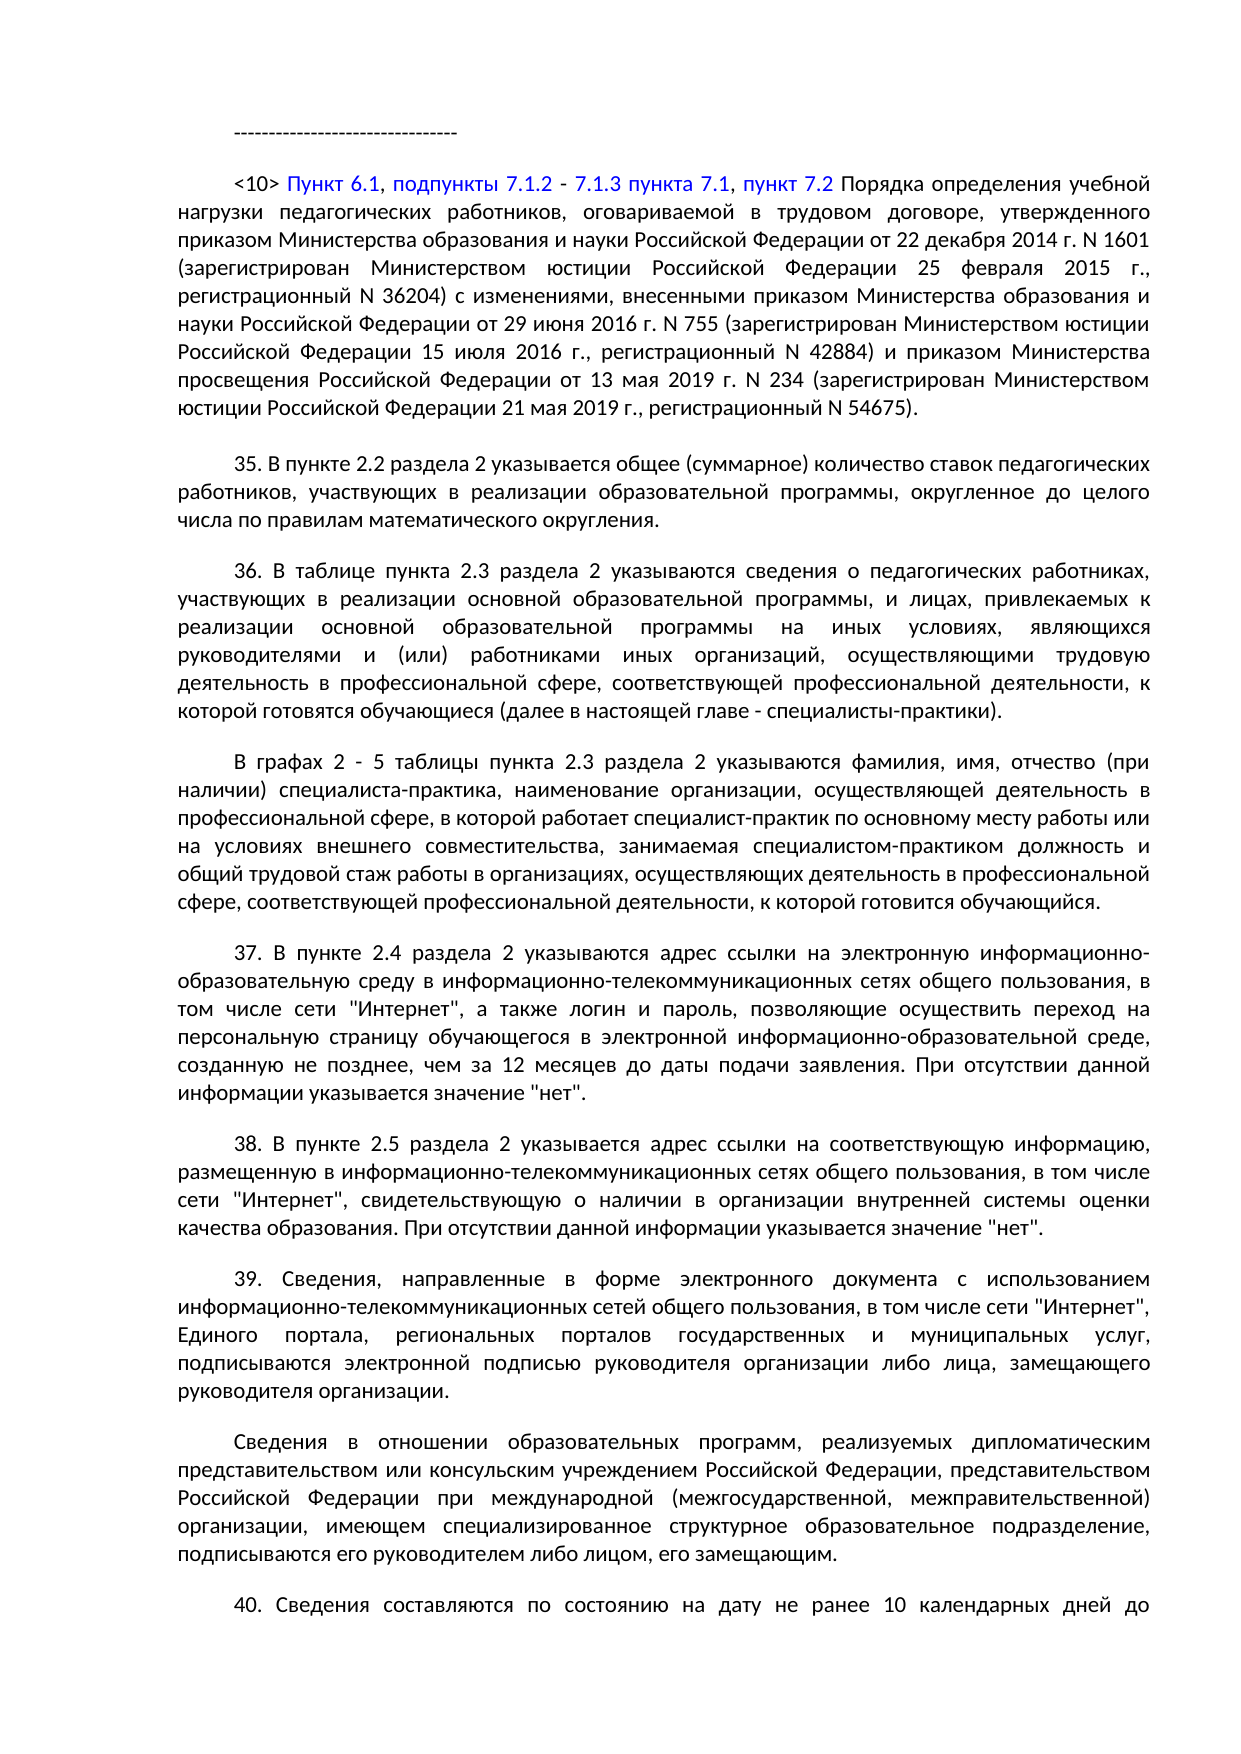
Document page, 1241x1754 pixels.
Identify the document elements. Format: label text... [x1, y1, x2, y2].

text 38. В пункте 2.5 раздела 2 указывается адрес ссылки на соответствующую информацию, размещенную в информационно-телекоммуникационных сетях общего пользования, в том числе сети "Интернет", свидетельствующую о наличии в организации внутренней системы оценки качества образования. При отсутствии данной информации указывается значение "нет". [177, 1129, 1152, 1241]
text 36. В таблице пункта 2.3 раздела 2 указываются сведения о педагогических работниках, участвующих в реализации основной образовательной программы, и лицах, привлекаемых к реализации основной образовательной программы на иных условиях, являющихся руководителями и (или) работниками иных организаций, осуществляющими трудовую деятельность в профессиональной сфере, соответствующей профессиональной деятельности, к которой готовятся обучающиеся (далее в настоящей главе - специалисты-практики). [177, 556, 1152, 724]
text 35. В пункте 2.2 раздела 2 указывается общее (суммарное) количество ставок педагогических работников, участвующих в реализации образовательной программы, округленное до целого числа по правилам математического округления. [177, 449, 1152, 533]
text 39. Сведения, направленные в форме электронного документа с использованием информационно-телекоммуникационных сетей общего пользования, в том числе сети "Интернет", Единого портала, региональных порталов государственных и муниципальных услуг, подписываются электронной подписью руководителя организации либо лица, замещающего руководителя организации. [177, 1264, 1152, 1404]
text В графах 2 - 5 таблицы пункта 2.3 раздела 2 указываются фамилия, имя, отчество (при наличии) специалиста-практика, наименование организации, осуществляющей деятельность в профессиональной сфере, в которой работает специалист-практик по основному месту работы или на условиях внешнего совместительства, занимаемая специалистом-практиком должность и общий трудовой стаж работы в организациях, осуществляющих деятельность в профессиональной сфере, соответствующей профессиональной деятельности, к которой готовится обучающийся. [177, 747, 1152, 915]
text -------------------------------- [177, 118, 1152, 146]
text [177, 1590, 1152, 1618]
text <10> Пункт 6.1, подпункты 7.1.2 - 7.1.3 пункта 7.1, пункт 7.2 Порядка определения учебной нагрузки педагогических работников, оговариваемой в трудовом договоре, утвержденного приказом Министерства образования и науки Российской Федерации от 22 декабря 2014 г. N 1601 (зарегистрирован Министерством юстиции Российской Федерации 25 февраля 2015 г., регистрационный N 36204) с изменениями, внесенными приказом Министерства образования и науки Российской Федерации от 29 июня 2016 г. N 755 (зарегистрирован Министерством юстиции Российской Федерации 15 июля 2016 г., регистрационный N 42884) и приказом Министерства просвещения Российской Федерации от 13 мая 2019 г. N 234 (зарегистрирован Министерством юстиции Российской Федерации 21 мая 2019 г., регистрационный N 54675). [177, 169, 1152, 421]
text Сведения в отношении образовательных программ, реализуемых дипломатическим представительством или консульским учреждением Российской Федерации, представительством Российской Федерации при международной (межгосударственной, межправительственной) организации, имеющем специализированное структурное образовательное подразделение, подписываются его руководителем либо лицом, его замещающим. [177, 1427, 1152, 1567]
text 37. В пункте 2.4 раздела 2 указываются адрес ссылки на электронную информационно-образовательную среду в информационно-телекоммуникационных сетях общего пользования, в том числе сети "Интернет", а также логин и пароль, позволяющие осуществить переход на персональную страницу обучающегося в электронной информационно-образовательной среде, созданную не позднее, чем за 12 месяцев до даты подачи заявления. При отсутствии данной информации указывается значение "нет". [177, 938, 1152, 1106]
